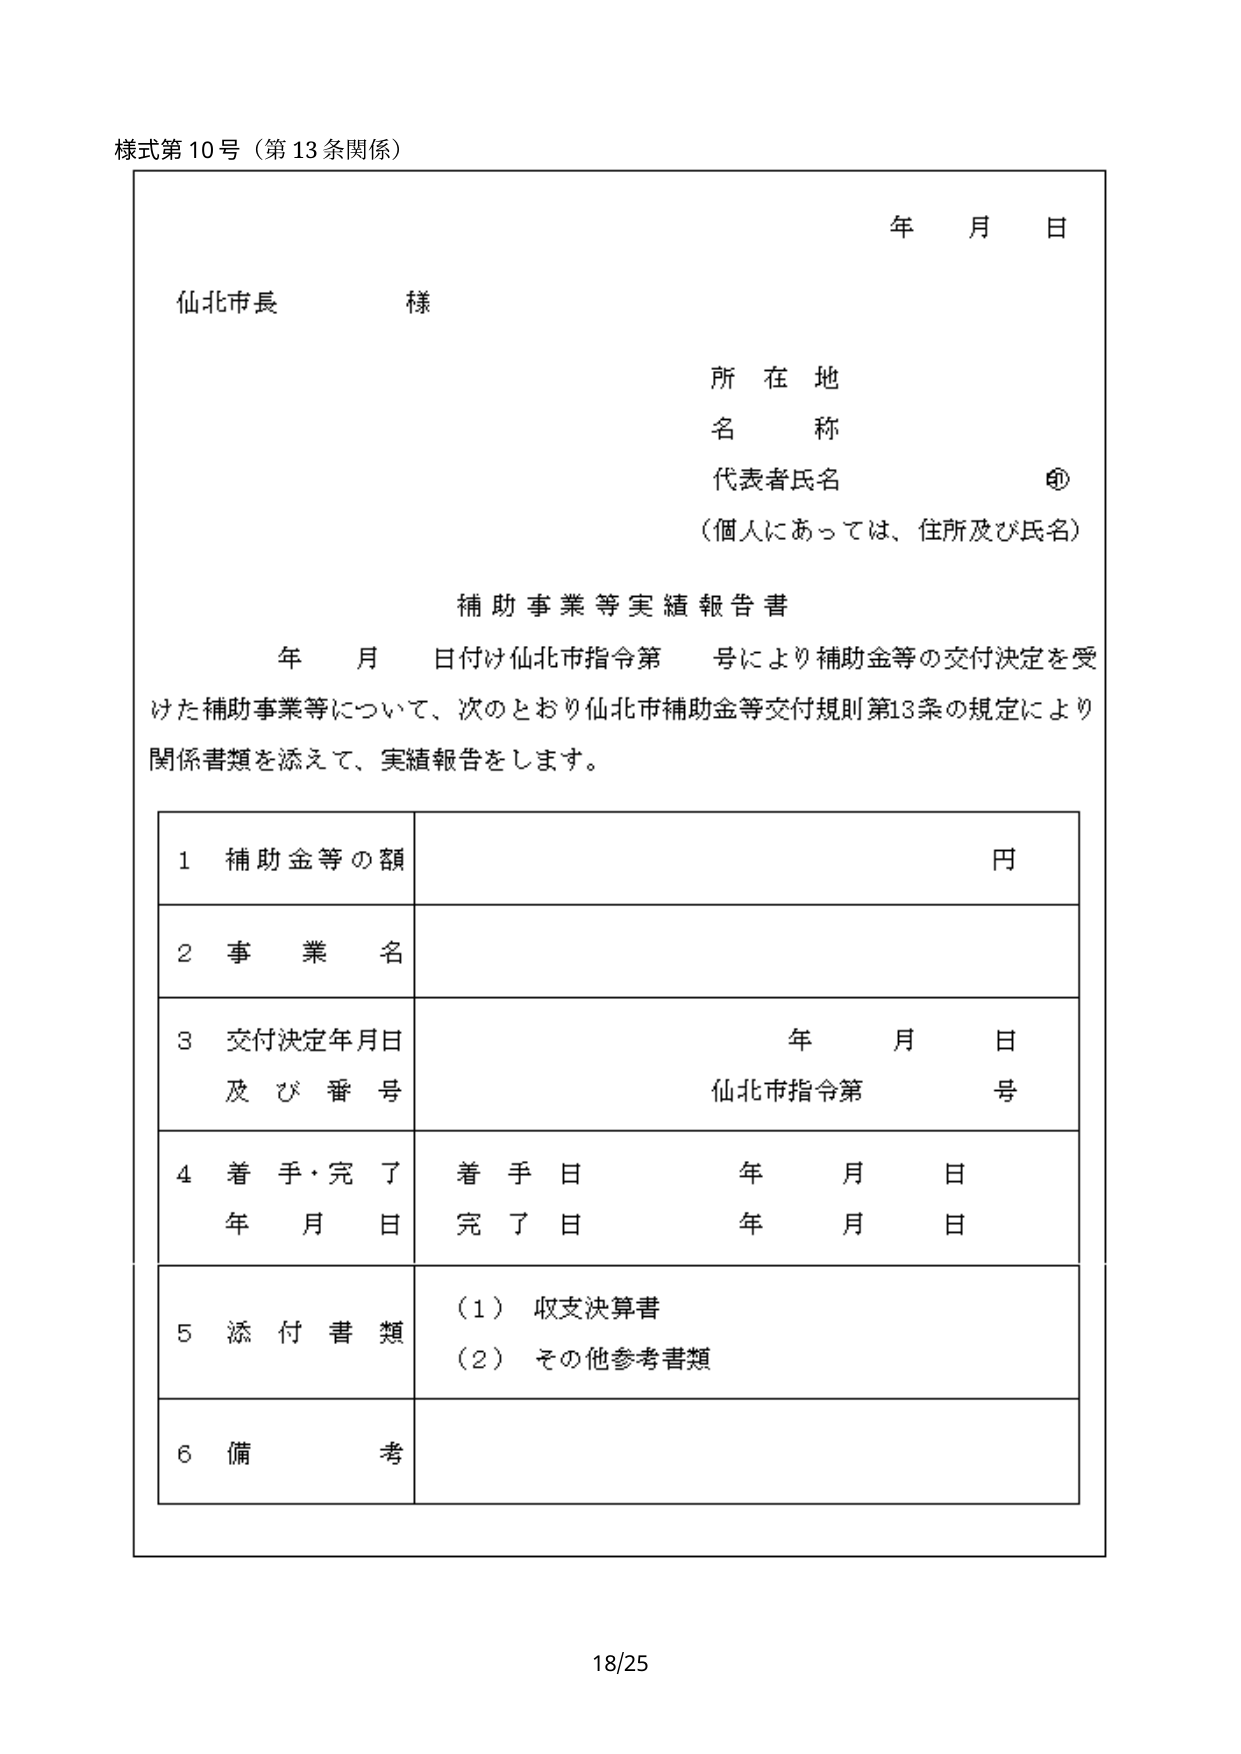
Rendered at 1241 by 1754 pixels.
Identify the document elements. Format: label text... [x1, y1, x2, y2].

text 様式第10号（第13条関係） [114, 114, 1126, 165]
picture [114, 165, 1126, 1563]
